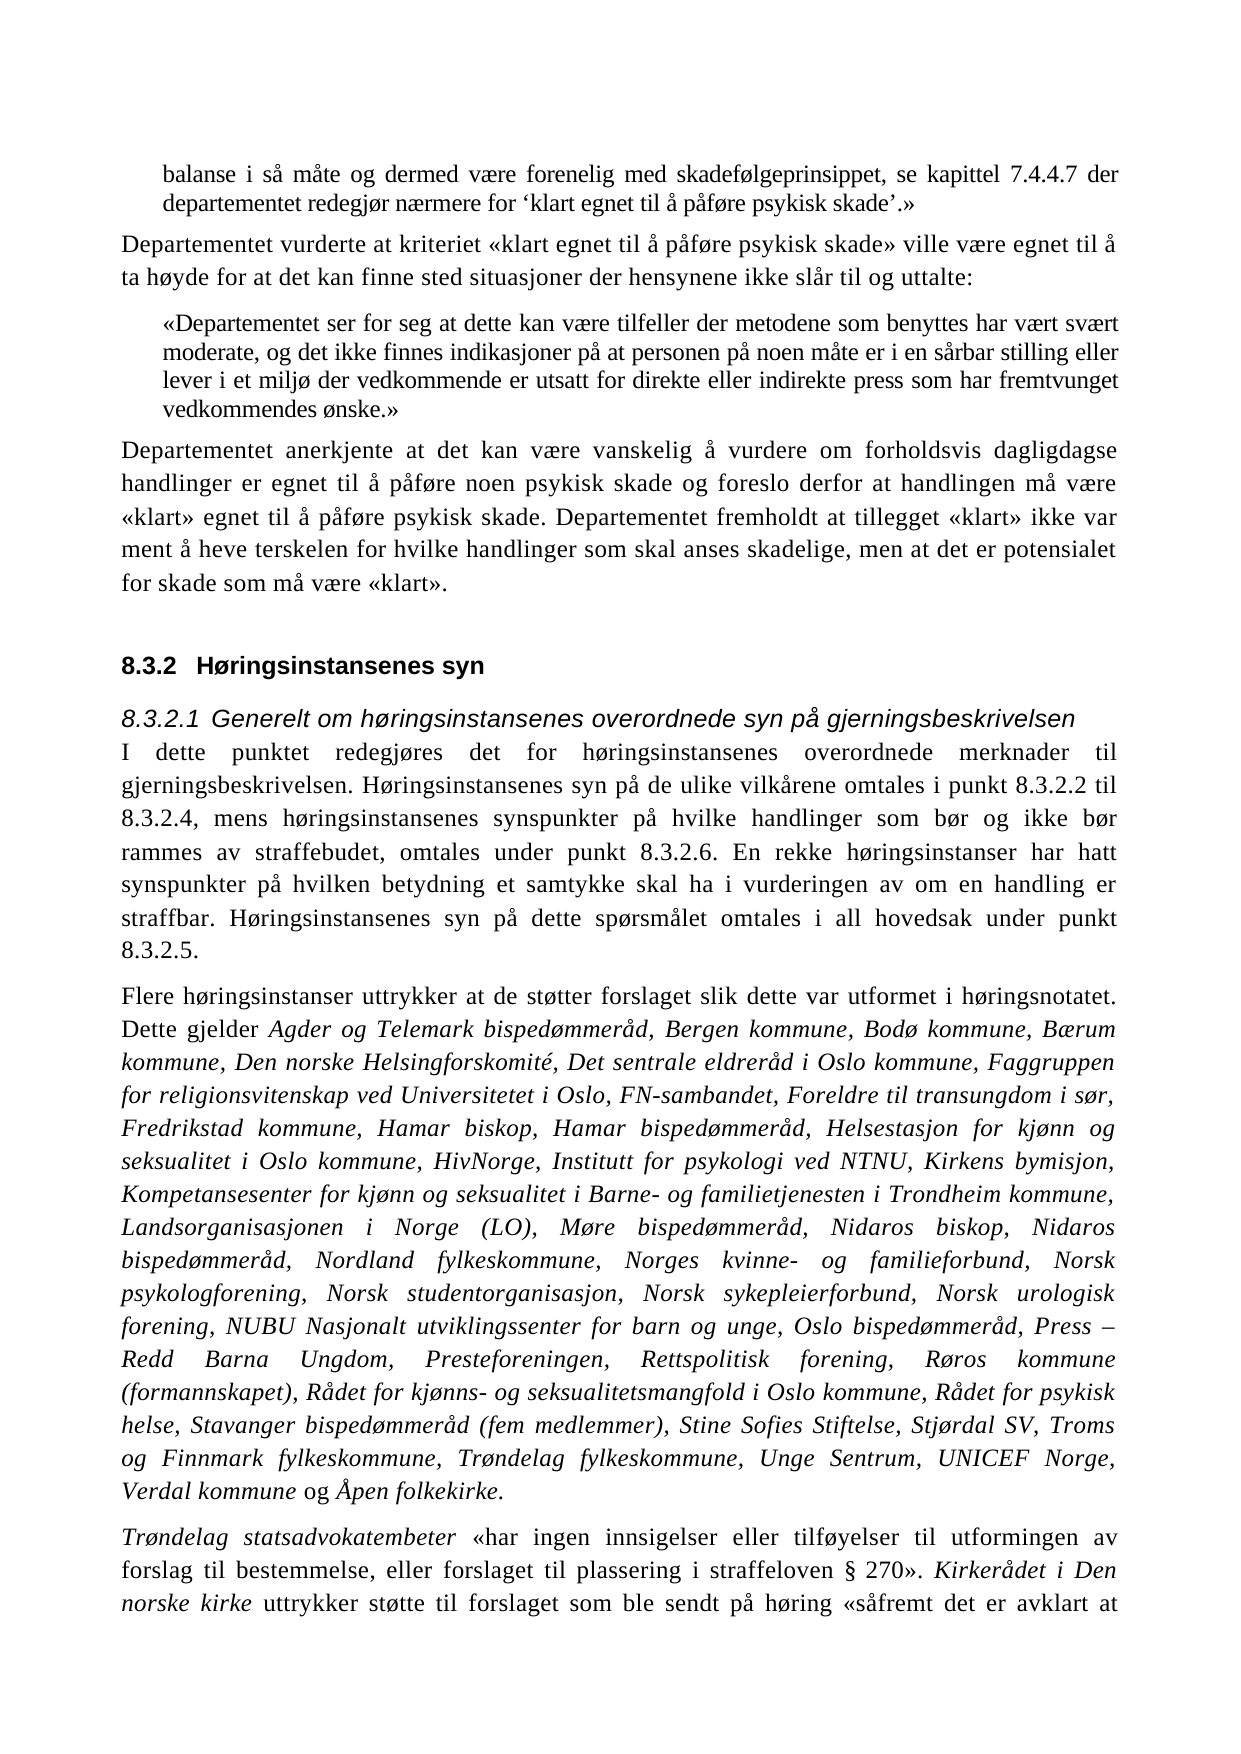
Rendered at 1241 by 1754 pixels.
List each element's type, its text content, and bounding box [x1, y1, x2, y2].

text Departementet vurderte at kriteriet «klart egnet til å påføre psykisk skade» ville være egnet til å ta høyde for at det kan finne sted situasjoner der hensynene ikke slår til og uttalte: [121, 229, 1119, 291]
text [121, 1522, 1119, 1617]
subtitle Generelt om høringsinstansenes overordnede syn på gjerningsbeskrivelsen [121, 704, 1119, 733]
text «Departementet ser for seg at dette kan være tilfeller der metodene som benyttes har vært svært moderate, og det ikke finnes indikasjoner på at personen på noen måte er i en sårbar stilling eller lever i et miljø der vedkommende er utsatt for direkte eller indirekte press som har fremtvunget vedkommendes ønske.» [162, 308, 1119, 423]
text I dette punktet redegjøres det for høringsinstansenes overordnede merknader til gjerningsbeskrivelsen. Høringsinstansenes syn på de ulike vilkårene omtales i punkt 8.3.2.2 til 8.3.2.4, mens høringsinstansenes synspunkter på hvilke handlinger som bør og ikke bør rammes av straffebudet, omtales under punkt 8.3.2.6. En rekke høringsinstanser har hatt synspunkter på hvilken betydning et samtykke skal ha i vurderingen av om en handling er straffbar. Høringsinstansenes syn på dette spørsmålet omtales i all hovedsak under punkt 8.3.2.5. [121, 737, 1119, 964]
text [162, 159, 1119, 217]
text Departementet anerkjente at det kan være vanskelig å vurdere om forholdsvis dagligdagse handlinger er egnet til å påføre noen psykisk skade og foreslo derfor at handlingen må være «klart» egnet til å påføre psykisk skade. Departementet fremholdt at tillegget «klart» ikke var ment å heve terskelen for hvilke handlinger som skal anses skadelige, men at det er potensialet for skade som må være «klart». [121, 436, 1119, 596]
text Flere høringsinstanser uttrykker at de støtter forslaget slik dette var utformet i høringsnotatet. Dette gjelder Agder og Telemark bispedømmeråd, Bergen kommune, Bodø kommune, Bærum kommune, Den norske Helsingforskomité, Det sentrale eldreråd i Oslo kommune, Faggruppen for religionsvitenskap ved Universitetet i Oslo, FN-sambandet, Foreldre til transungdom i sør, Fredrikstad kommune, Hamar biskop, Hamar bispedømmeråd, Helsestasjon for kjønn og seksualitet i Oslo kommune, HivNorge, Institutt for psykologi ved NTNU, Kirkens bymisjon, Kompetansesenter for kjønn og seksualitet i Barne- og familietjenesten i Trondheim kommune, Landsorganisasjonen i Norge (LO), Møre bispedømmeråd, Nidaros biskop, Nidaros bispedømmeråd, Nordland fylkeskommune, Norges kvinne- og familieforbund, Norsk psykologforening, Norsk studentorganisasjon, Norsk sykepleierforbund, Norsk urologisk forening, NUBU Nasjonalt utviklingssenter for barn og unge, Oslo bispedømmeråd, Press – Redd Barna Ungdom, Presteforeningen, Rettspolitisk forening, Røros kommune (formannskapet), Rådet for kjønns- og seksualitetsmangfold i Oslo kommune, Rådet for psykisk helse, Stavanger bispedømmeråd (fem medlemmer), Stine Sofies Stiftelse, Stjørdal SV, Troms og Finnmark fylkeskommune, Trøndelag fylkeskommune, Unge Sentrum, UNICEF Norge, Verdal kommune og Åpen folkekirke. [121, 981, 1119, 1505]
subtitle Høringsinstansenes syn [121, 651, 1119, 679]
